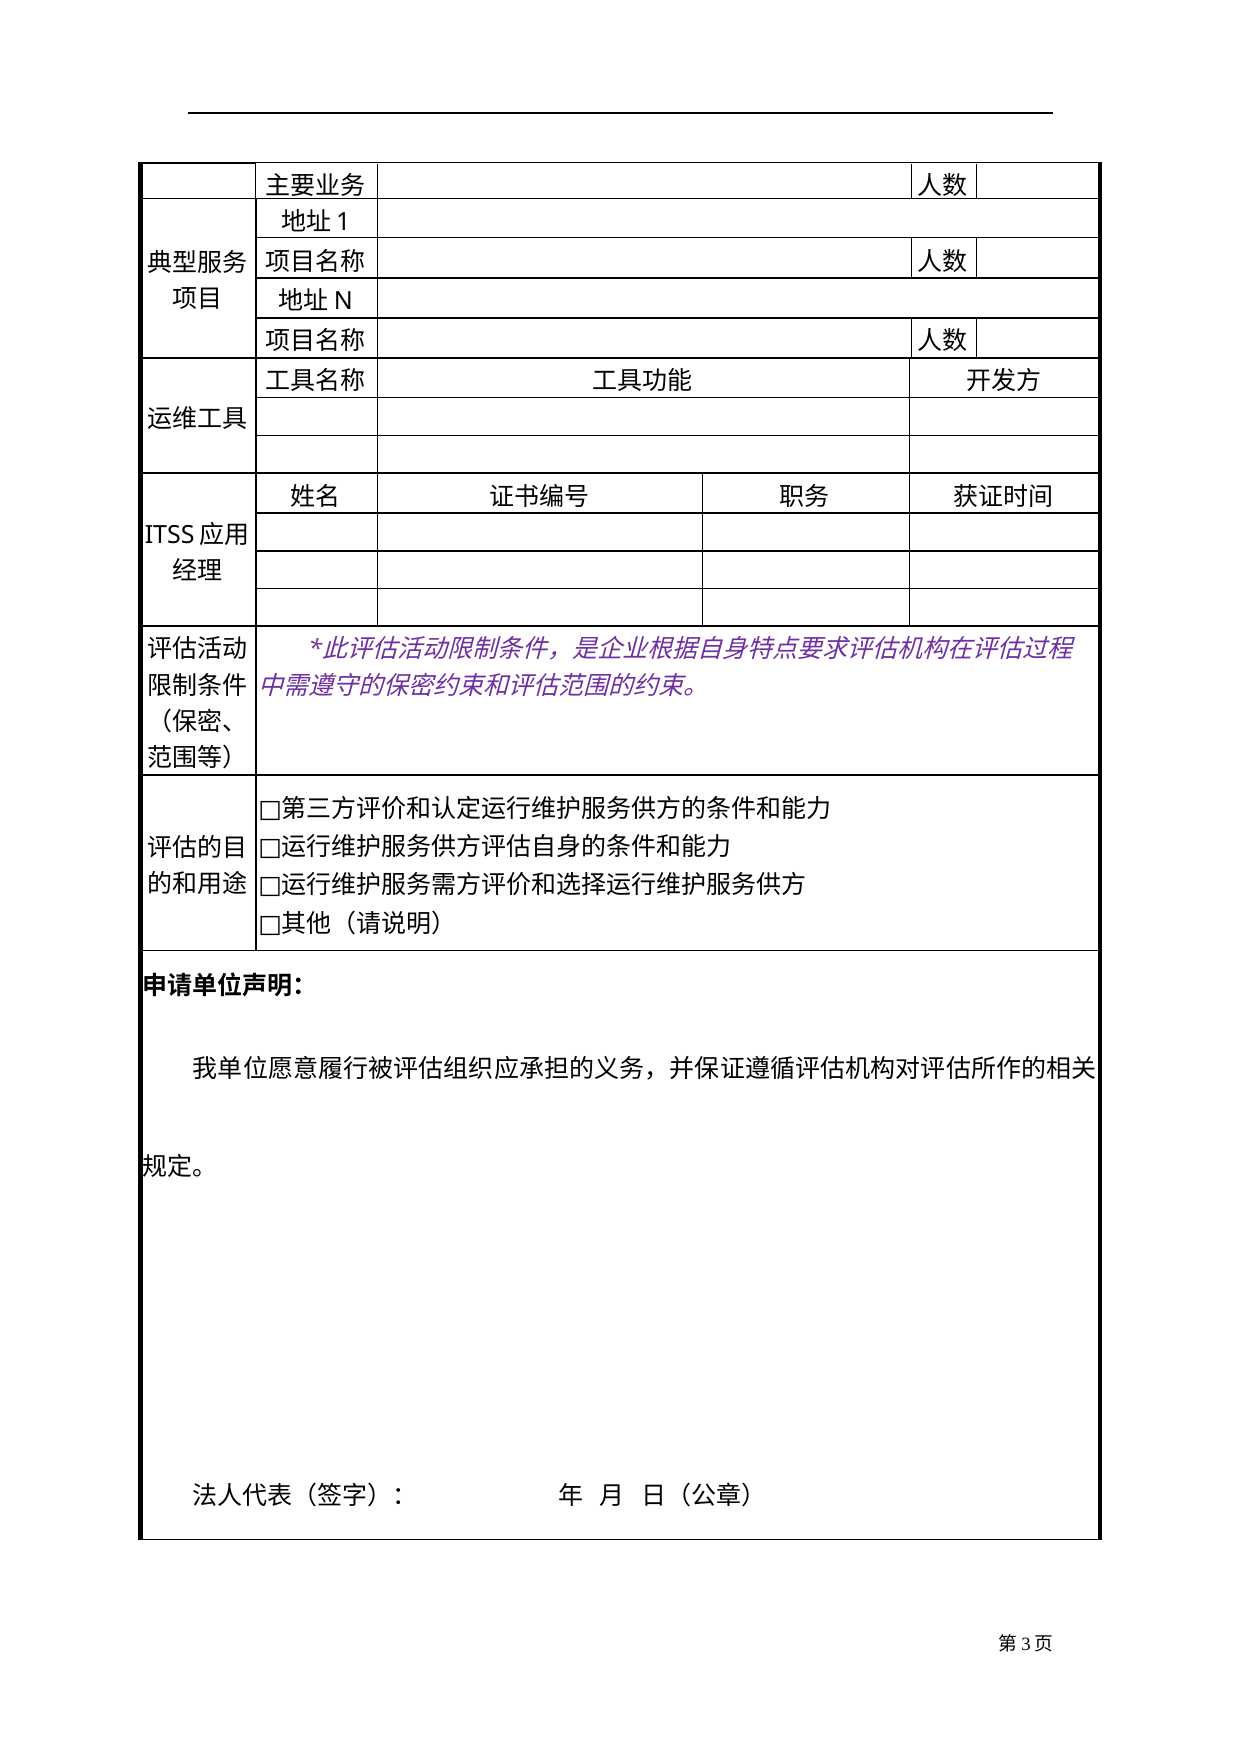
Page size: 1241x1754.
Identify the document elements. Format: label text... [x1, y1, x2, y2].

table_cell [378, 199, 1098, 237]
table_cell 人数 [912, 319, 976, 357]
table_cell [703, 589, 909, 625]
table_cell □第三方评价和认定运行维护服务供方的条件和能力 □运行维护服务供方评估自身的条件和能力 □运行维护服务需方评价和选择运行维护服务供方 □其他（请说明） [257, 776, 1098, 950]
table_cell 运维工具 [143, 359, 255, 472]
table_cell 评估的目的和用途 [143, 776, 255, 950]
table_cell *此评估活动限制条件，是企业根据自身特点要求评估机构在评估过程中需遵守的保密约束和评估范围的约束。 [257, 627, 1098, 774]
table_cell [257, 589, 377, 625]
table_cell [378, 238, 911, 277]
table_cell [703, 514, 909, 550]
table_cell 获证时间 [910, 474, 1098, 512]
table_cell [257, 398, 377, 434]
table_cell [378, 552, 702, 588]
table_cell 申请单位声明： 我单位愿意履行被评估组织应承担的义务，并保证遵循评估机构对评估所作的相关规定。 法人代表（签字）： 年 月 日（公章） [143, 951, 1098, 1538]
table_cell 人数 [912, 238, 976, 277]
table_cell [910, 436, 1098, 472]
table_cell 评估活动限制条件（保密、范围等） [143, 627, 255, 774]
table_cell [910, 552, 1098, 588]
table_cell [910, 514, 1098, 550]
table_cell [910, 589, 1098, 625]
table_cell [378, 398, 909, 434]
table_cell 姓名 [257, 474, 377, 512]
table_cell 人数 [912, 163, 976, 197]
table_cell 工具功能 [378, 359, 909, 397]
table_cell [378, 319, 911, 357]
table_cell [378, 279, 1098, 317]
table_cell [257, 514, 377, 550]
table_cell [910, 398, 1098, 434]
table_cell [977, 163, 1098, 197]
table_cell 证书编号 [378, 474, 702, 512]
table_cell 地址N [257, 279, 377, 317]
table_cell 地址1 [257, 199, 377, 237]
table_cell 工具名称 [257, 359, 377, 397]
table_cell [257, 436, 377, 472]
table_cell [257, 552, 377, 588]
table_cell ITSS应用经理 [143, 474, 255, 625]
table_cell [378, 514, 702, 550]
table_cell [703, 552, 909, 588]
table_cell 职务 [703, 474, 909, 512]
table_cell 开发方 [910, 359, 1098, 397]
table_cell [378, 436, 909, 472]
table_cell [378, 163, 911, 197]
table_cell [977, 238, 1098, 277]
table_cell [977, 319, 1098, 357]
table_cell 典型服务项目 [143, 199, 255, 357]
table_cell 项目名称 [257, 238, 377, 277]
table_cell [378, 589, 702, 625]
table_cell 项目名称 [257, 319, 377, 357]
table_cell 主要业务 [256, 163, 377, 197]
